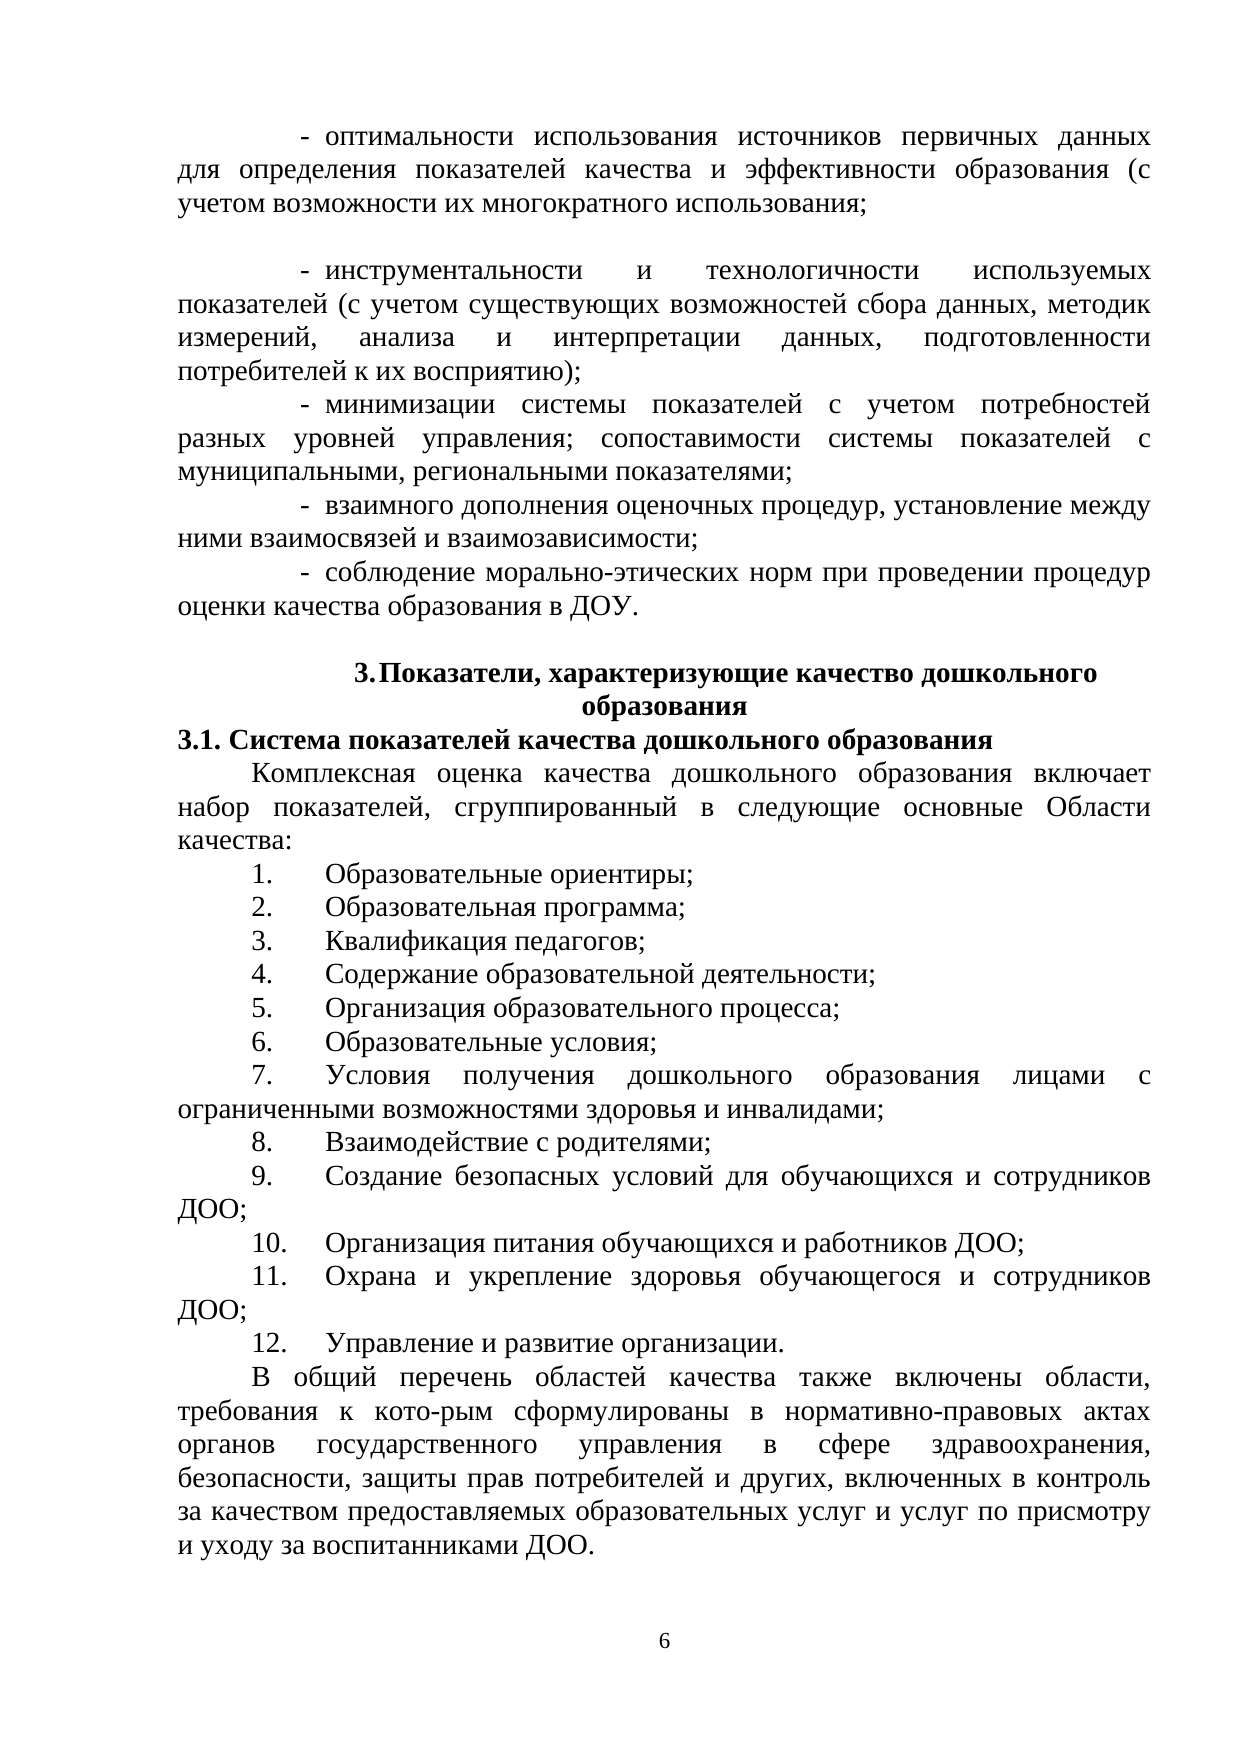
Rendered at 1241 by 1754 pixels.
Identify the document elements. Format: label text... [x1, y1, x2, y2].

list соблюдение морально-этических норм при проведении процедур оценки качества образования в ДОУ. [177, 554, 1152, 621]
list Взаимодействие с родителями; [177, 1124, 1152, 1158]
list минимизации системы показателей с учетом потребностей разных уровней управления; сопоставимости системы показателей с муниципальными, региональными показателями; [177, 386, 1152, 487]
list инструментальности и технологичности используемых показателей (с учетом существующих возможностей сбора данных, методик измерений, анализа и интерпретации данных, подготовленности потребителей к их восприятию); [177, 252, 1152, 386]
list Образовательные условия; [177, 1024, 1152, 1057]
list Управление и развитие организации. [177, 1326, 1152, 1359]
text В общий перечень областей качества также включены области, требования к кото-рым сформулированы в нормативно-правовых актах органов государственного управления в сфере здравоохранения, безопасности, защиты прав потребителей и других, включенных в контроль за качеством предоставляемых образовательных услуг и услуг по присмотру и уходу за воспитанниками ДОО. [177, 1359, 1152, 1560]
list взаимного дополнения оценочных процедур, установление между ними взаимосвязей и взаимозависимости; [177, 487, 1152, 554]
text 3. Показатели, характеризующие качество дошкольного образования [177, 655, 1152, 722]
text 3.1. Система показателей качества дошкольного образования [177, 722, 1152, 755]
list Содержание образовательной деятельности; [177, 957, 1152, 990]
list Организация питания обучающихся и работников ДОО; [177, 1225, 1152, 1258]
list Образовательные ориентиры; [177, 856, 1152, 889]
text Комплексная оценка качества дошкольного образования включает набор показателей, сгруппированный в следующие основные Области качества: [177, 755, 1152, 856]
list Охрана и укрепление здоровья обучающегося и сотрудников ДОО; [177, 1258, 1152, 1326]
list Условия получения дошкольного образования лицами с ограниченными возможностями здоровья и инвалидами; [177, 1057, 1152, 1124]
list оптимальности использования источников первичных данных для определения показателей качества и эффективности образования (с учетом возможности их многократного использования; [177, 118, 1152, 219]
list Организация образовательного процесса; [177, 990, 1152, 1024]
list Создание безопасных условий для обучающихся и сотрудников ДОО; [177, 1158, 1152, 1225]
list Квалификация педагогов; [177, 923, 1152, 957]
list Образовательная программа; [177, 889, 1152, 923]
